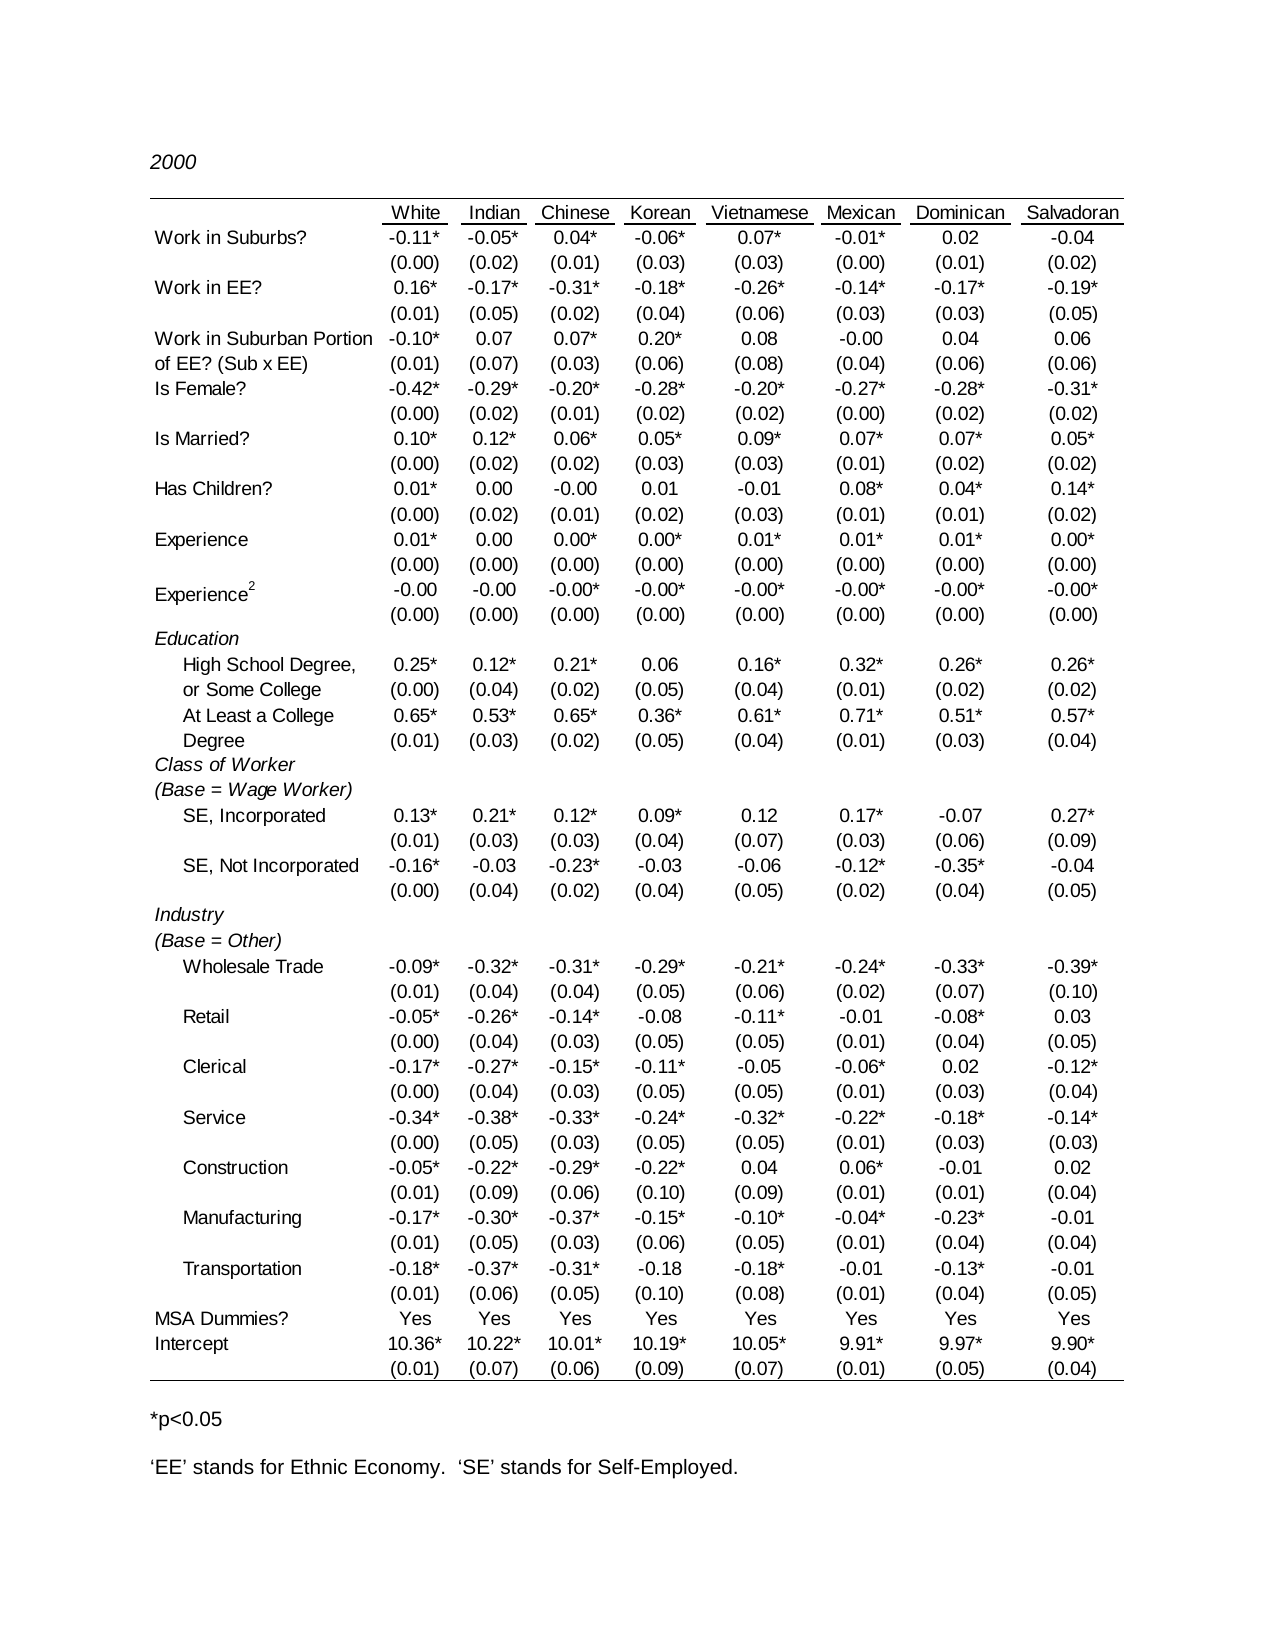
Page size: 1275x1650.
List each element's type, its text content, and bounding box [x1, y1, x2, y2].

text 2000 [150, 150, 1125, 174]
text *p<0.05 [150, 1407, 1125, 1431]
text ‘EE’ stands for Ethnic Economy. ‘SE’ stands for Self-Employed. [150, 1455, 1125, 1479]
